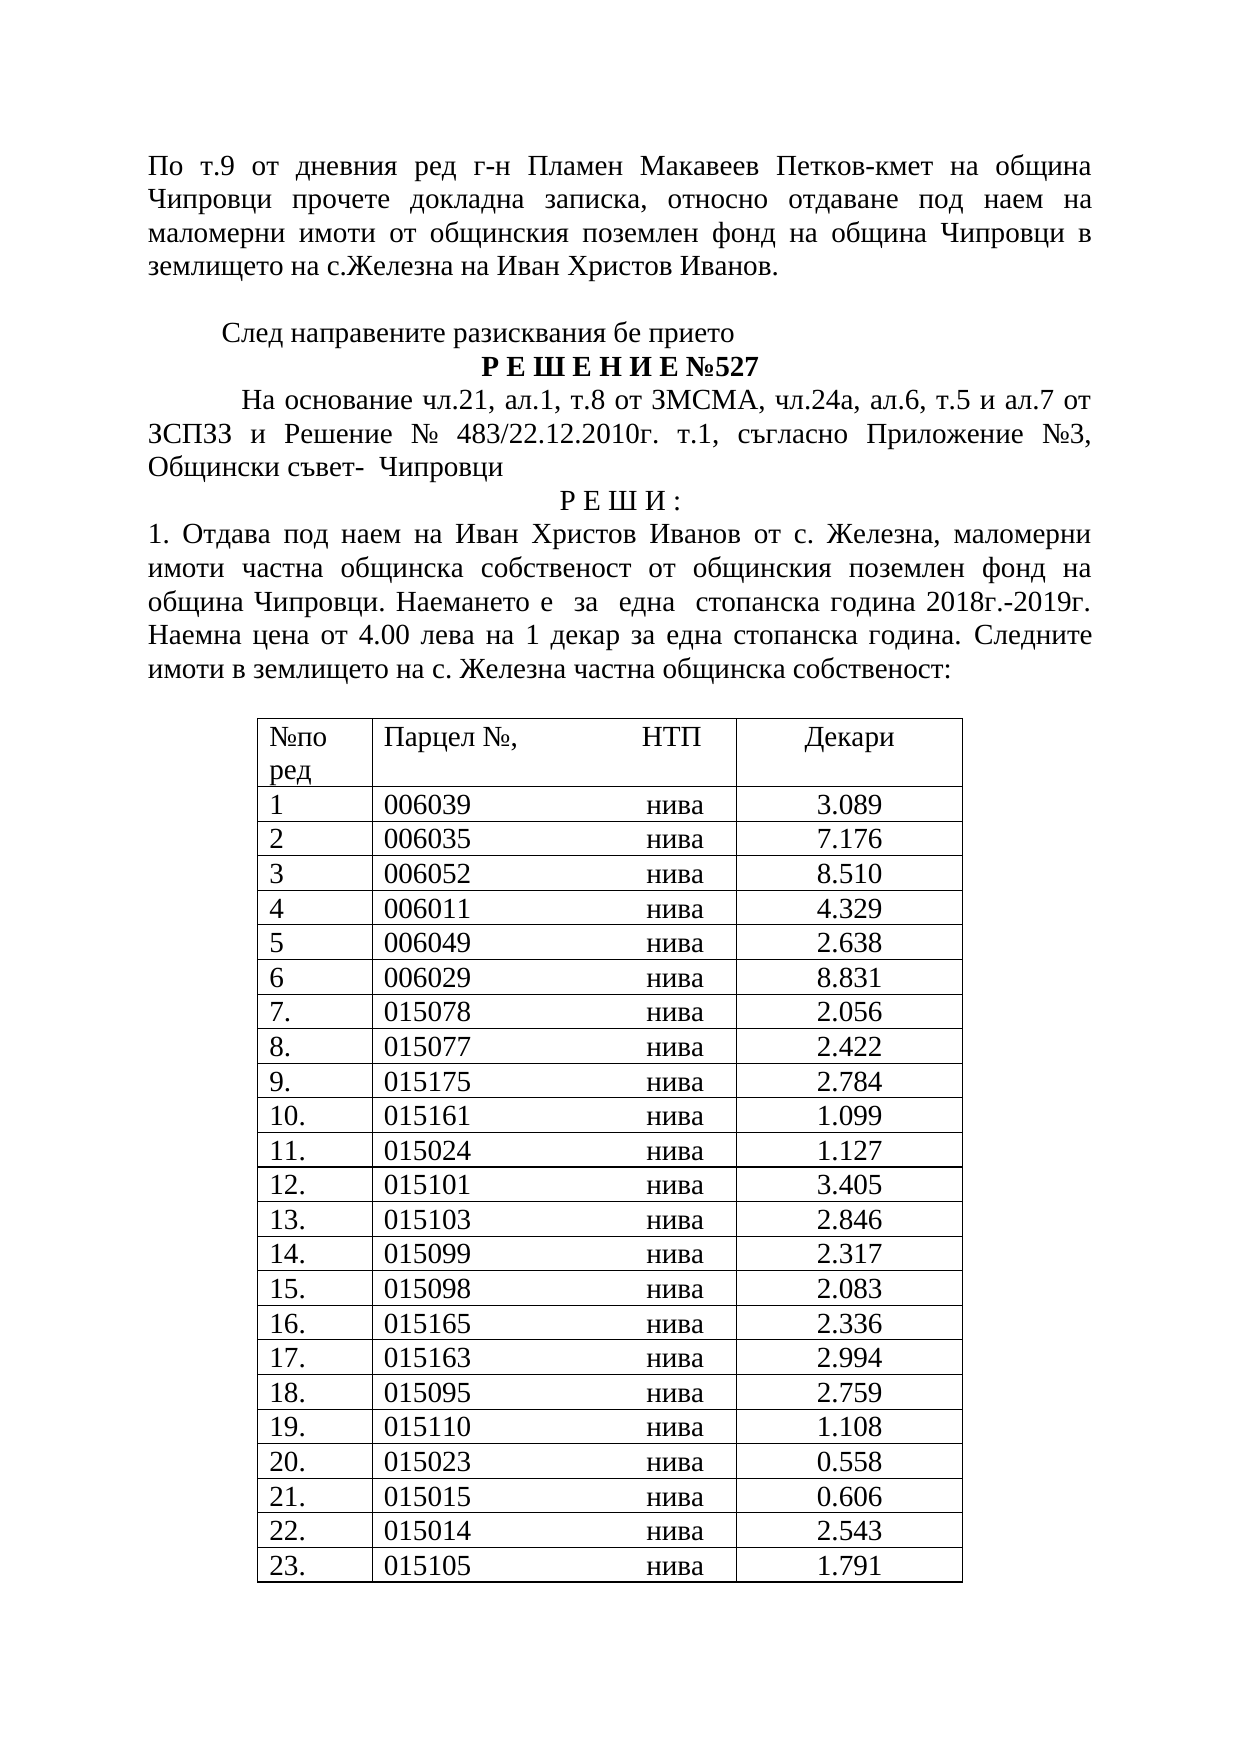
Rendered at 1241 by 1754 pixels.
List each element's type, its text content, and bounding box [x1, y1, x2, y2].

table_cell 22. [258, 1513, 372, 1547]
table_cell 2.336 [737, 1306, 962, 1339]
table_cell 015110 нива [373, 1410, 736, 1443]
table_cell 3.089 [737, 787, 962, 821]
table_cell 015103 нива [373, 1202, 736, 1236]
table_cell 015161 нива [373, 1098, 736, 1132]
table_cell 12. [258, 1168, 372, 1201]
table_cell 16. [258, 1306, 372, 1339]
table_cell 2.846 [737, 1202, 962, 1236]
table_cell 11. [258, 1133, 372, 1166]
table_cell 006052 нива [373, 856, 736, 890]
table_cell 2.784 [737, 1064, 962, 1097]
table_cell 8.510 [737, 856, 962, 890]
table_cell 2.317 [737, 1237, 962, 1270]
table_cell 9. [258, 1064, 372, 1097]
table_cell 015078 нива [373, 995, 736, 1028]
table_cell 19. [258, 1410, 372, 1443]
table_cell 21. [258, 1479, 372, 1512]
table_cell 8.831 [737, 960, 962, 993]
table_cell 2 [258, 822, 372, 855]
table_cell 23. [258, 1548, 372, 1581]
table_cell 015015 нива [373, 1479, 736, 1512]
table_cell 20. [258, 1444, 372, 1478]
table_header №по ред [258, 719, 372, 786]
table_cell 015163 нива [373, 1340, 736, 1374]
table_cell 2.994 [737, 1340, 962, 1374]
table_cell 015095 нива [373, 1375, 736, 1408]
table_cell 15. [258, 1271, 372, 1305]
text 1. Отдава под наем на Иван Христов Иванов от с. Железна, маломерни имоти частна общинска собственост от общинския поземлен фонд на община Чипровци. Наемането е за една стопанска година 2018г.-2019г. Наемна цена от 4.00 лева на 1 декар за една стопанска година. Следните имоти в землището на с. Железна частна общинска собственост: [148, 517, 1093, 684]
table_cell 2.422 [737, 1029, 962, 1063]
table_cell 0.558 [737, 1444, 962, 1478]
table_cell 7.176 [737, 822, 962, 855]
table_cell 006029 нива [373, 960, 736, 993]
table_cell 3.405 [737, 1168, 962, 1201]
table_cell 015175 нива [373, 1064, 736, 1097]
table_cell 1.108 [737, 1410, 962, 1443]
table_cell 14. [258, 1237, 372, 1270]
table_header Парцел №, НТП [373, 719, 736, 786]
table_cell 015077 нива [373, 1029, 736, 1063]
table_cell 006011 нива [373, 891, 736, 924]
table_cell 015024 нива [373, 1133, 736, 1166]
table_cell 4 [258, 891, 372, 924]
table_cell 1.791 [737, 1548, 962, 1581]
text Р Е Ш И : [148, 483, 1093, 517]
text След направените разисквания бе прието [148, 315, 1093, 349]
table_cell 2.083 [737, 1271, 962, 1305]
table_cell 015023 нива [373, 1444, 736, 1478]
table_cell 1.099 [737, 1098, 962, 1132]
table_cell 17. [258, 1340, 372, 1374]
table_cell 8. [258, 1029, 372, 1063]
table_cell 1 [258, 787, 372, 821]
table_cell 015014 нива [373, 1513, 736, 1547]
table_cell 015165 нива [373, 1306, 736, 1339]
table_cell 015099 нива [373, 1237, 736, 1270]
table_cell 4.329 [737, 891, 962, 924]
table_cell 2.638 [737, 925, 962, 959]
table_cell 2.543 [737, 1513, 962, 1547]
table_cell 0.606 [737, 1479, 962, 1512]
text На основание чл.21, ал.1, т.8 от ЗМСМА, чл.24а, ал.6, т.5 и ал.7 от ЗСПЗЗ и Решение № 483/22.12.2010г. т.1, съгласно Приложение №3, Общински съвет- Чипровци [148, 382, 1093, 483]
text Р Е Ш Е Н И Е №527 [148, 349, 1093, 382]
table_cell 6 [258, 960, 372, 993]
table_cell 006049 нива [373, 925, 736, 959]
table_cell 7. [258, 995, 372, 1028]
table_cell 015098 нива [373, 1271, 736, 1305]
table_cell 5 [258, 925, 372, 959]
table_cell 3 [258, 856, 372, 890]
table_cell 10. [258, 1098, 372, 1132]
table_cell 2.759 [737, 1375, 962, 1408]
table_cell 006039 нива [373, 787, 736, 821]
table_header Декари [737, 719, 962, 786]
table_cell 13. [258, 1202, 372, 1236]
table_cell 015101 нива [373, 1168, 736, 1201]
table_cell 015105 нива [373, 1548, 736, 1581]
table_cell 2.056 [737, 995, 962, 1028]
text По т.9 от дневния ред г-н Пламен Макавеев Петков-кмет на община Чипровци прочете докладна записка, относно отдаване под наем на маломерни имоти от общинския поземлен фонд на община Чипровци в землището на с.Железна на Иван Христов Иванов. [148, 148, 1093, 282]
table_cell 006035 нива [373, 822, 736, 855]
table_cell 18. [258, 1375, 372, 1408]
table_cell 1.127 [737, 1133, 962, 1166]
